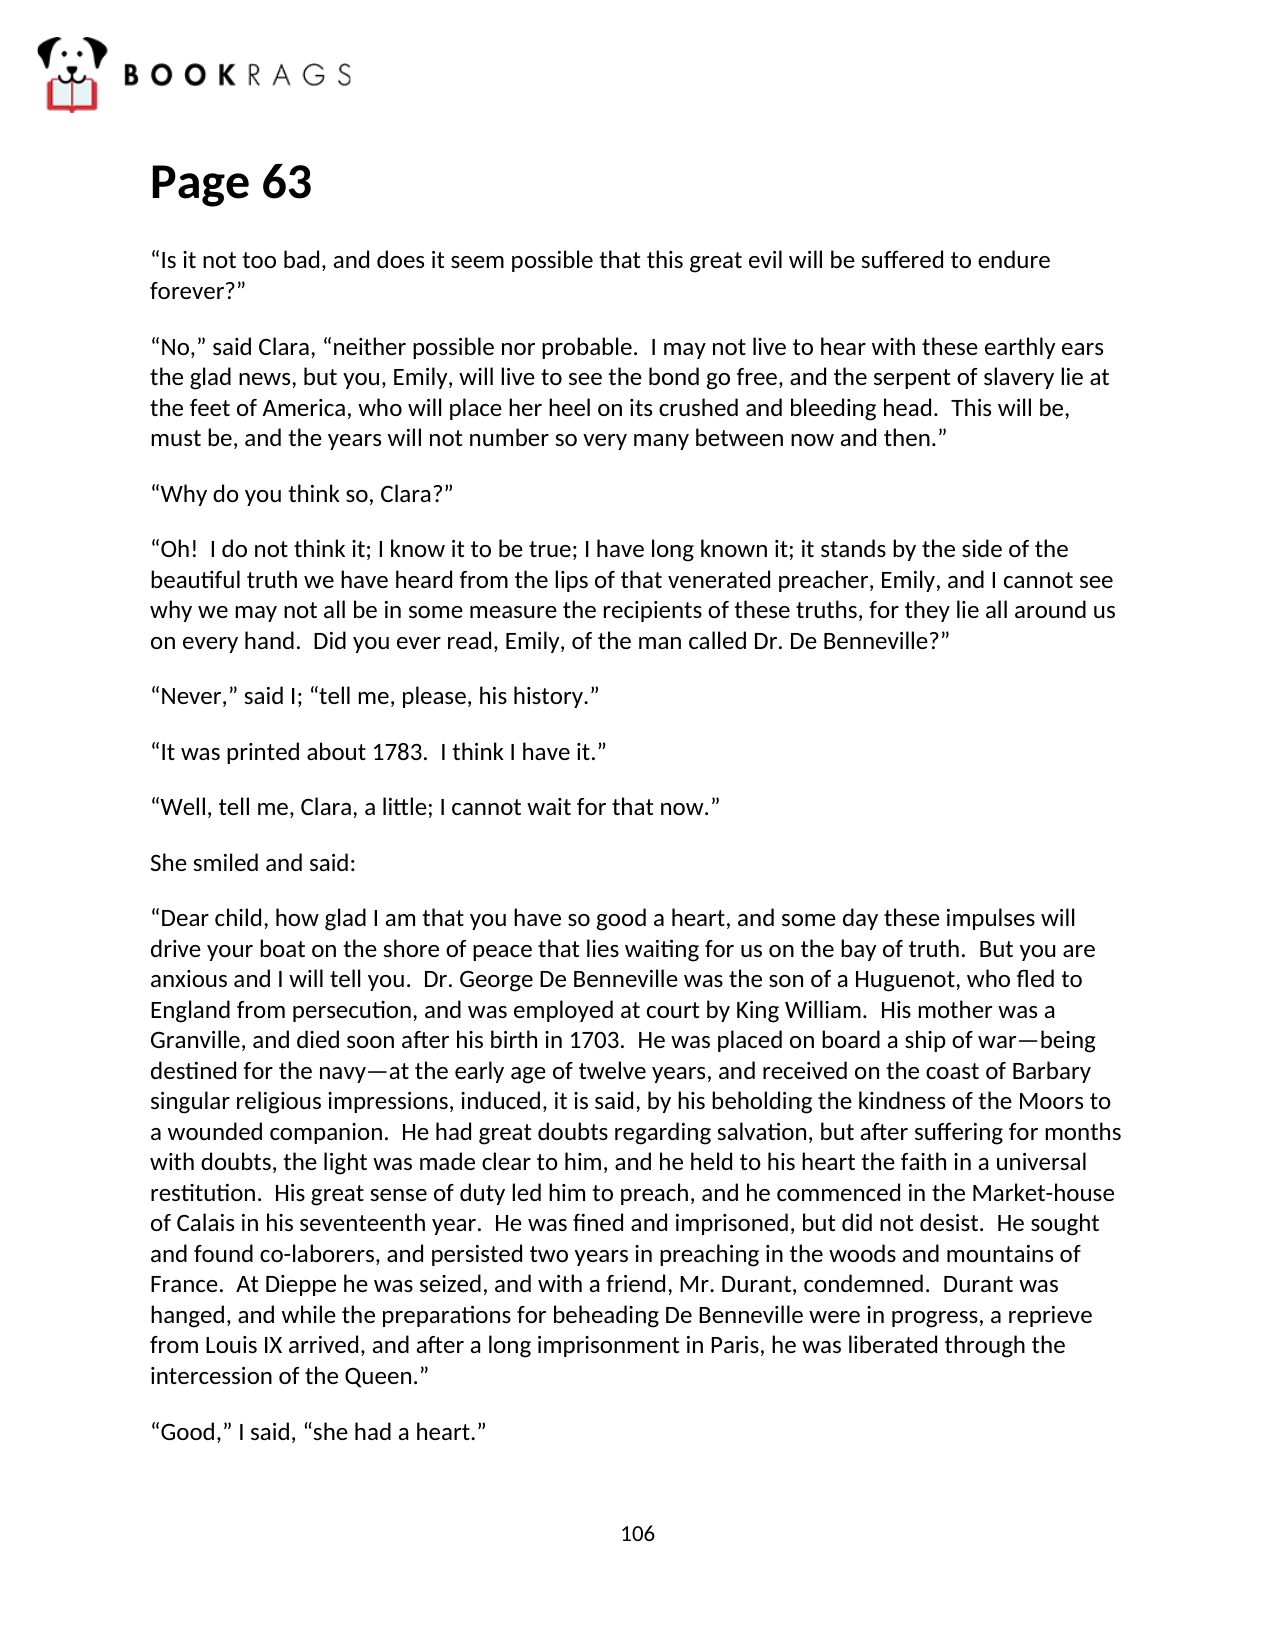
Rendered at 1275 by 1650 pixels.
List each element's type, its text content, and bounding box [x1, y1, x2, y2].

text She smiled and said: [150, 847, 1125, 877]
text “Oh! I do not think it; I know it to be true; I have long known it; it stands by the side of the beautiful truth we have heard from the lips of that venerated preacher, Emily, and I cannot see why we may not all be in some measure the recipients of these truths, for they lie all around us on every hand. Did you ever read, Emily, of the man called Dr. De Benneville?” [150, 533, 1125, 655]
text “Dear child, how glad I am that you have so good a heart, and some day these impulses will drive your boat on the shore of peace that lies waiting for us on the bay of truth. But you are anxious and I will tell you. Dr. George De Benneville was the son of a Huguenot, who fled to England from persecution, and was employed at court by King William. His mother was a Granville, and died soon after his birth in 1703. He was placed on board a ship of war—­being destined for the navy—­at the early age of twelve years, and received on the coast of Barbary singular religious impressions, induced, it is said, by his beholding the kindness of the Moors to a wounded companion. He had great doubts regarding salvation, but after suffering for months with doubts, the light was made clear to him, and he held to his heart the faith in a universal restitution. His great sense of duty led him to preach, and he commenced in the Market-house of Calais in his seventeenth year. He was fined and imprisoned, but did not desist. He sought and found co-laborers, and persisted two years in preaching in the woods and mountains of France. At Dieppe he was seized, and with a friend, Mr. Durant, condemned. Durant was hanged, and while the preparations for beheading De Benneville were in progress, a reprieve from Louis IX arrived, and after a long imprisonment in Paris, he was liberated through the intercession of the Queen.” [150, 902, 1125, 1391]
text Page 63 [150, 150, 1125, 211]
text “Well, tell me, Clara, a little; I cannot wait for that now.” [150, 791, 1125, 822]
text “Good,” I said, “she had a heart.” [150, 1416, 1125, 1446]
picture [37, 37, 351, 113]
text “It was printed about 1783. I think I have it.” [150, 736, 1125, 766]
text “Never,” said I; “tell me, please, his history.” [150, 680, 1125, 711]
text “No,” said Clara, “neither possible nor probable. I may not live to hear with these earthly ears the glad news, but you, Emily, will live to see the bond go free, and the serpent of slavery lie at the feet of America, who will place her heel on its crushed and bleeding head. This will be, must be, and the years will not number so very many between now and then.” [150, 331, 1125, 453]
text “Why do you think so, Clara?” [150, 478, 1125, 508]
text “Is it not too bad, and does it seem possible that this great evil will be suffered to endure forever?” [150, 244, 1125, 306]
